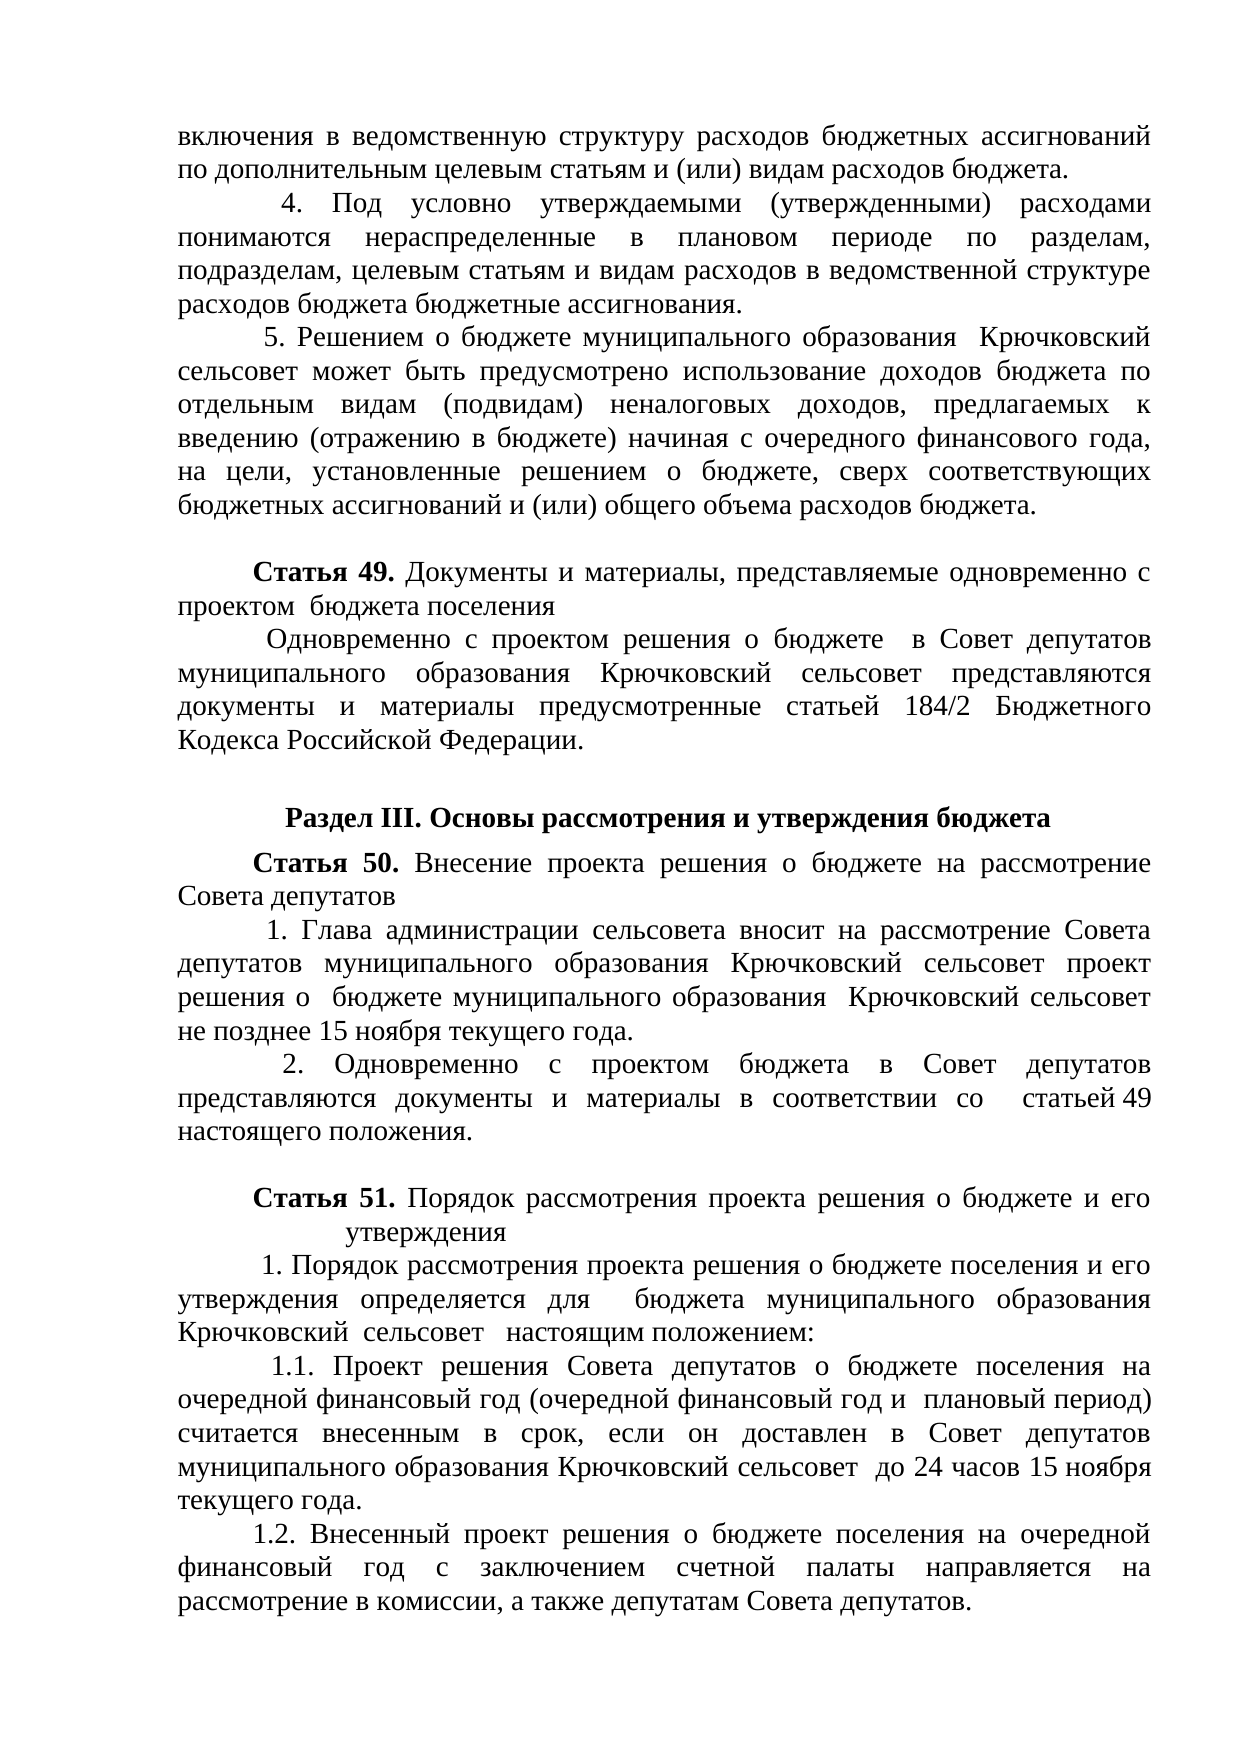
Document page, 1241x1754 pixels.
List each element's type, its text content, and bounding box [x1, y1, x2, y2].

text Статья 49. Документы и материалы, представляемые одновременно с проектом бюджета поселения [177, 554, 1152, 621]
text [177, 118, 1152, 185]
text 1.2. Внесенный проект решения о бюджете поселения на очередной финансовый год с заключением счетной палаты направляется на рассмотрение в комиссии, а также депутатам Совета депутатов. [177, 1516, 1152, 1616]
text Одновременно с проектом решения о бюджете в Совет депутатов муниципального образования Крючковский сельсовет представляются документы и материалы предусмотренные статьей 184/2 Бюджетного Кодекса Российской Федерации. [177, 621, 1152, 755]
text 1. Порядок рассмотрения проекта решения о бюджете поселения и его утверждения определяется для бюджета муниципального образования Крючковский сельсовет настоящим положением: [177, 1247, 1152, 1348]
text 2. Одновременно с проектом бюджета в Совет депутатов представляются документы и материалы в соответствии со статьей 49 настоящего положения. [177, 1046, 1152, 1147]
text Раздел III. Основы рассмотрения и утверждения бюджета [177, 800, 1152, 834]
text 5. Решением о бюджете муниципального образования Крючковский сельсовет может быть предусмотрено использование доходов бюджета по отдельным видам (подвидам) неналоговых доходов, предлагаемых к введению (отражению в бюджете) начиная с очередного финансового года, на цели, установленные решением о бюджете, сверх соответствующих бюджетных ассигнований и (или) общего объема расходов бюджета. [177, 319, 1152, 521]
text 1.1. Проект решения Совета депутатов о бюджете поселения на очередной финансовый год (очередной финансовый год и плановый период) считается внесенным в срок, если он доставлен в Совет депутатов муниципального образования Крючковский сельсовет до 24 часов 15 ноября текущего года. [177, 1348, 1152, 1516]
text Статья 50. Внесение проекта решения о бюджете на рассмотрение Совета депутатов [177, 845, 1152, 912]
text 4. Под условно утверждаемыми (утвержденными) расходами понимаются нераспределенные в плановом периоде по разделам, подразделам, целевым статьям и видам расходов в ведомственной структуре расходов бюджета бюджетные ассигнования. [177, 185, 1152, 319]
text 1. Глава администрации сельсовета вносит на рассмотрение Совета депутатов муниципального образования Крючковский сельсовет проект решения о бюджете муниципального образования Крючковский сельсовет не позднее 15 ноября текущего года. [177, 912, 1152, 1046]
text Статья 51. Порядок рассмотрения проекта решения о бюджете и его утверждения [252, 1180, 1152, 1247]
